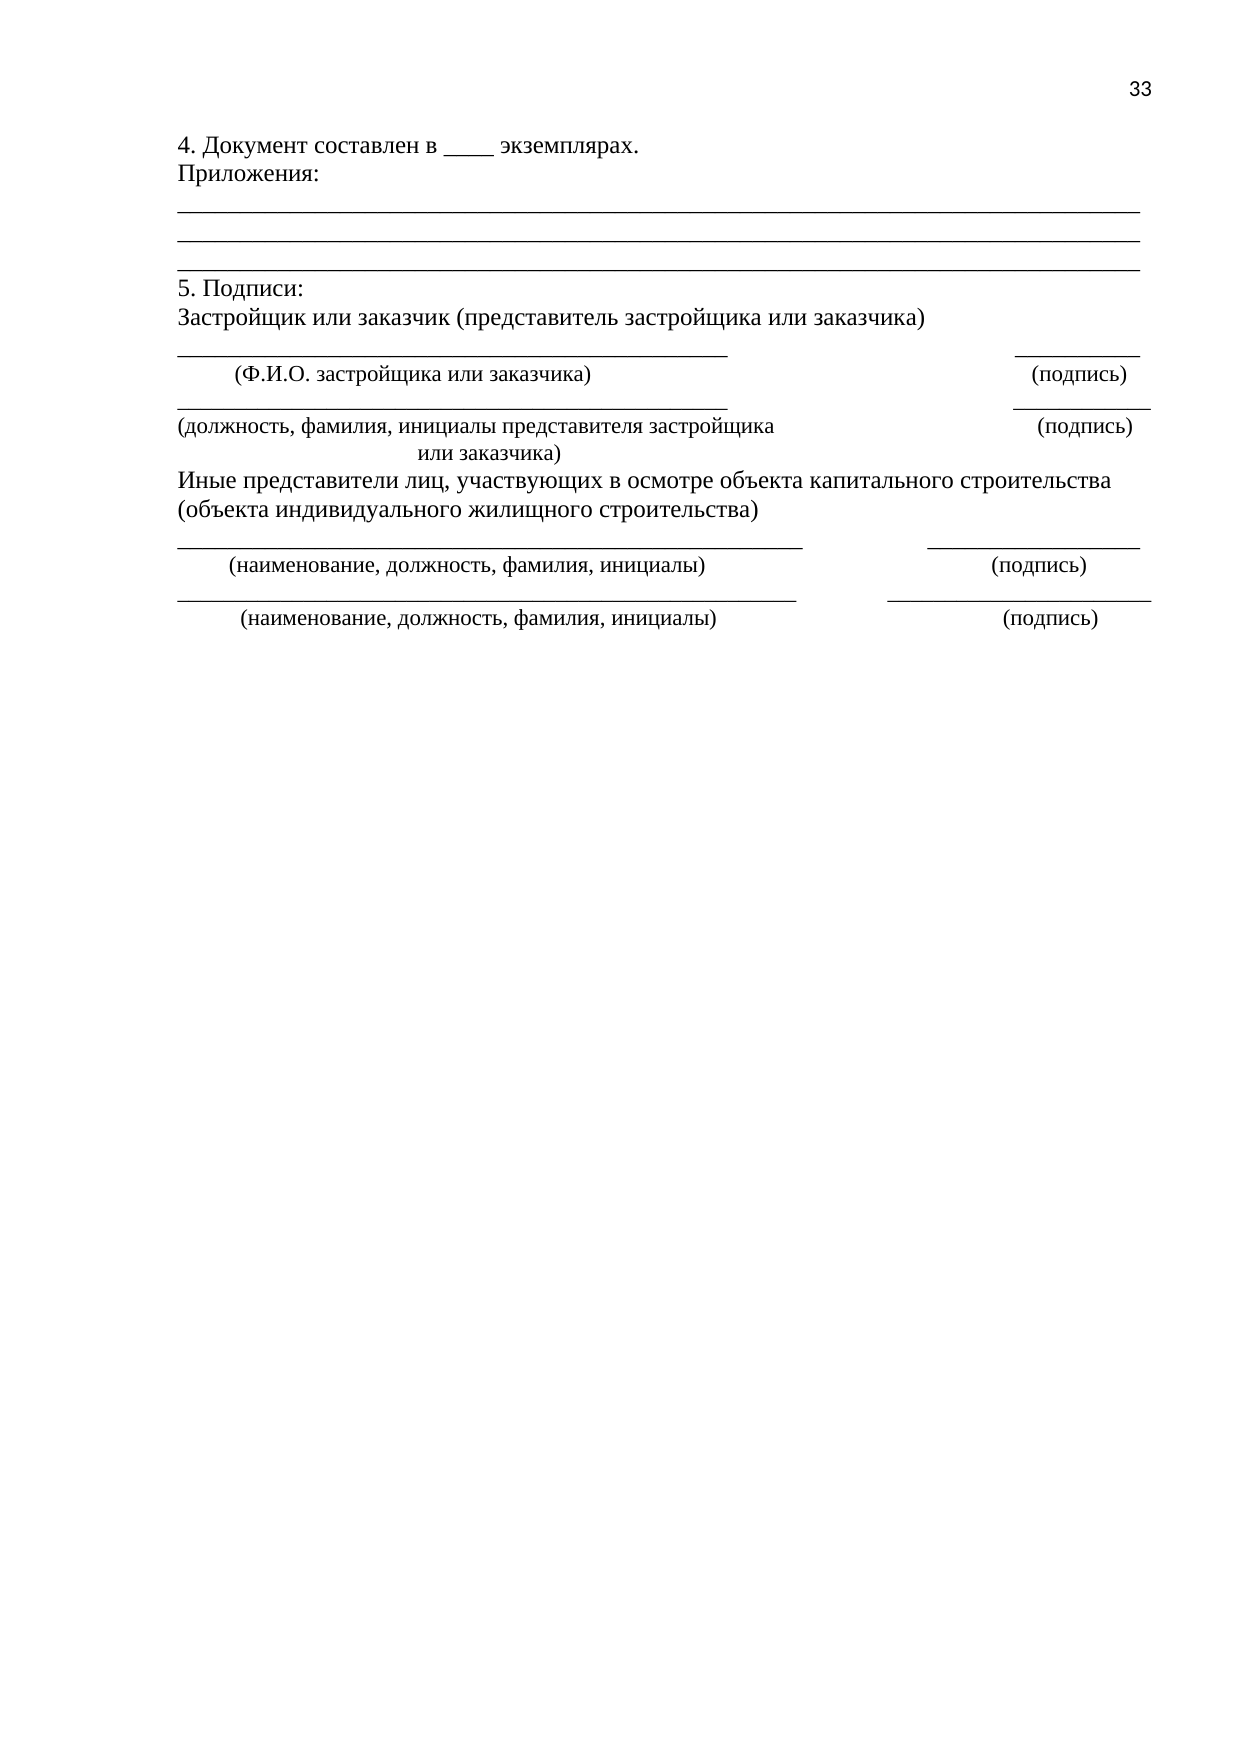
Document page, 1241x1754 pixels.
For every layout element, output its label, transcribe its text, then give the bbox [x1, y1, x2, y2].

text ______________________________________________________ _______________________ [177, 578, 1152, 604]
text (наименование, должность, фамилия, инициалы) (подпись) [177, 551, 1152, 578]
text Иные представители лиц, участвующих в осмотре объекта капитального строительства (объекта индивидуального жилищного строительства) [177, 465, 1152, 523]
text (Ф.И.О. застройщика или заказчика) (подпись) [177, 360, 1152, 386]
text ____________________________________________ __________ [177, 331, 1152, 360]
text (наименование, должность, фамилия, инициалы) (подпись) [177, 604, 1152, 631]
text (должность, фамилия, инициалы представителя застройщика (подпись) [177, 412, 1152, 439]
text __________________________________________________ _________________ [177, 523, 1152, 551]
text ________________________________________________ ____________ [177, 386, 1152, 412]
text Приложения: [177, 158, 1152, 187]
text или заказчика) [177, 439, 1152, 465]
text _______________________________________________________________________________________________________________________________________________________________________________________________________________________________________ [177, 187, 1152, 273]
text Застройщик или заказчик (представитель застройщика или заказчика) [177, 302, 1152, 331]
text 4. Документ составлен в ____ экземплярах. [177, 130, 1152, 158]
text 5. Подписи: [177, 273, 1152, 302]
